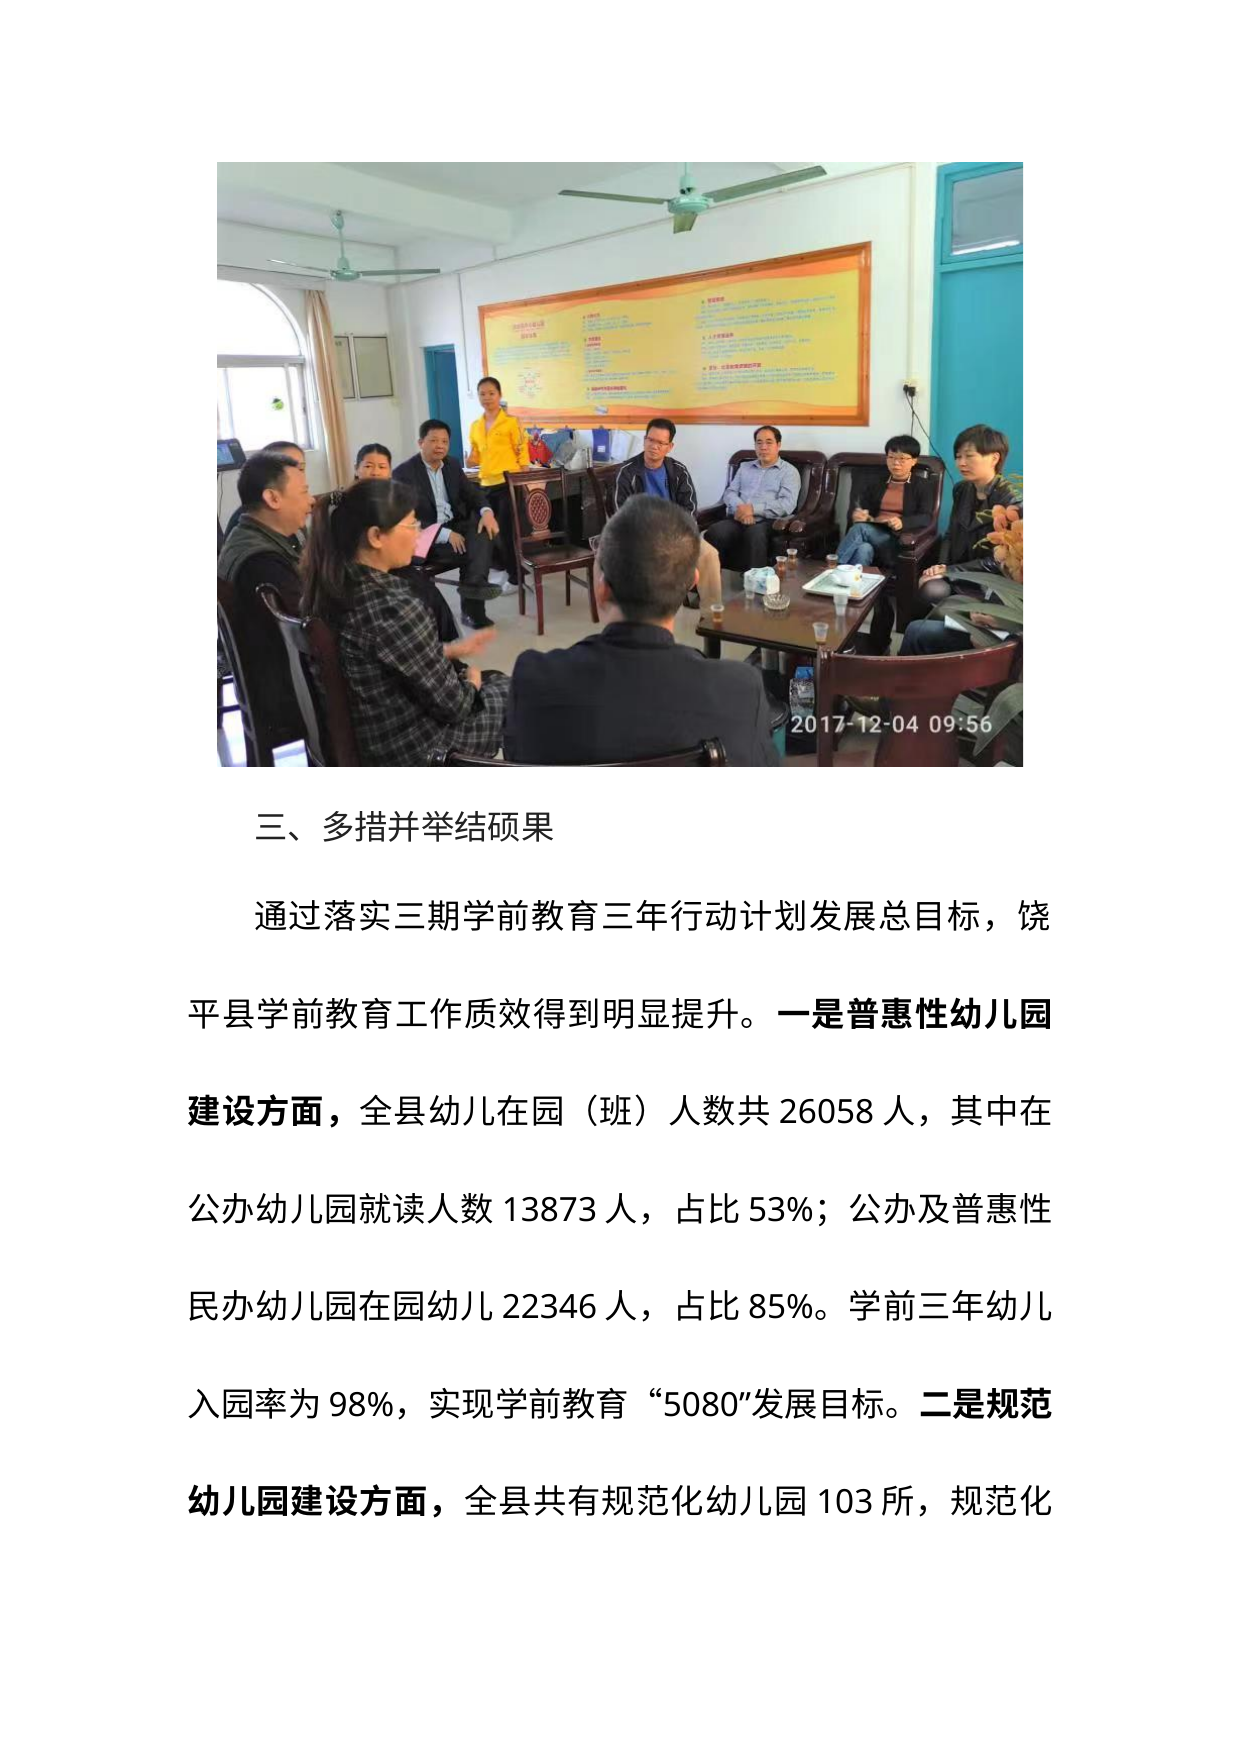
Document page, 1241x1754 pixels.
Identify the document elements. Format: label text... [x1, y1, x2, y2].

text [187, 882, 1053, 1532]
picture [217, 162, 1024, 767]
text 三、多措并举结硕果 [187, 793, 1053, 858]
